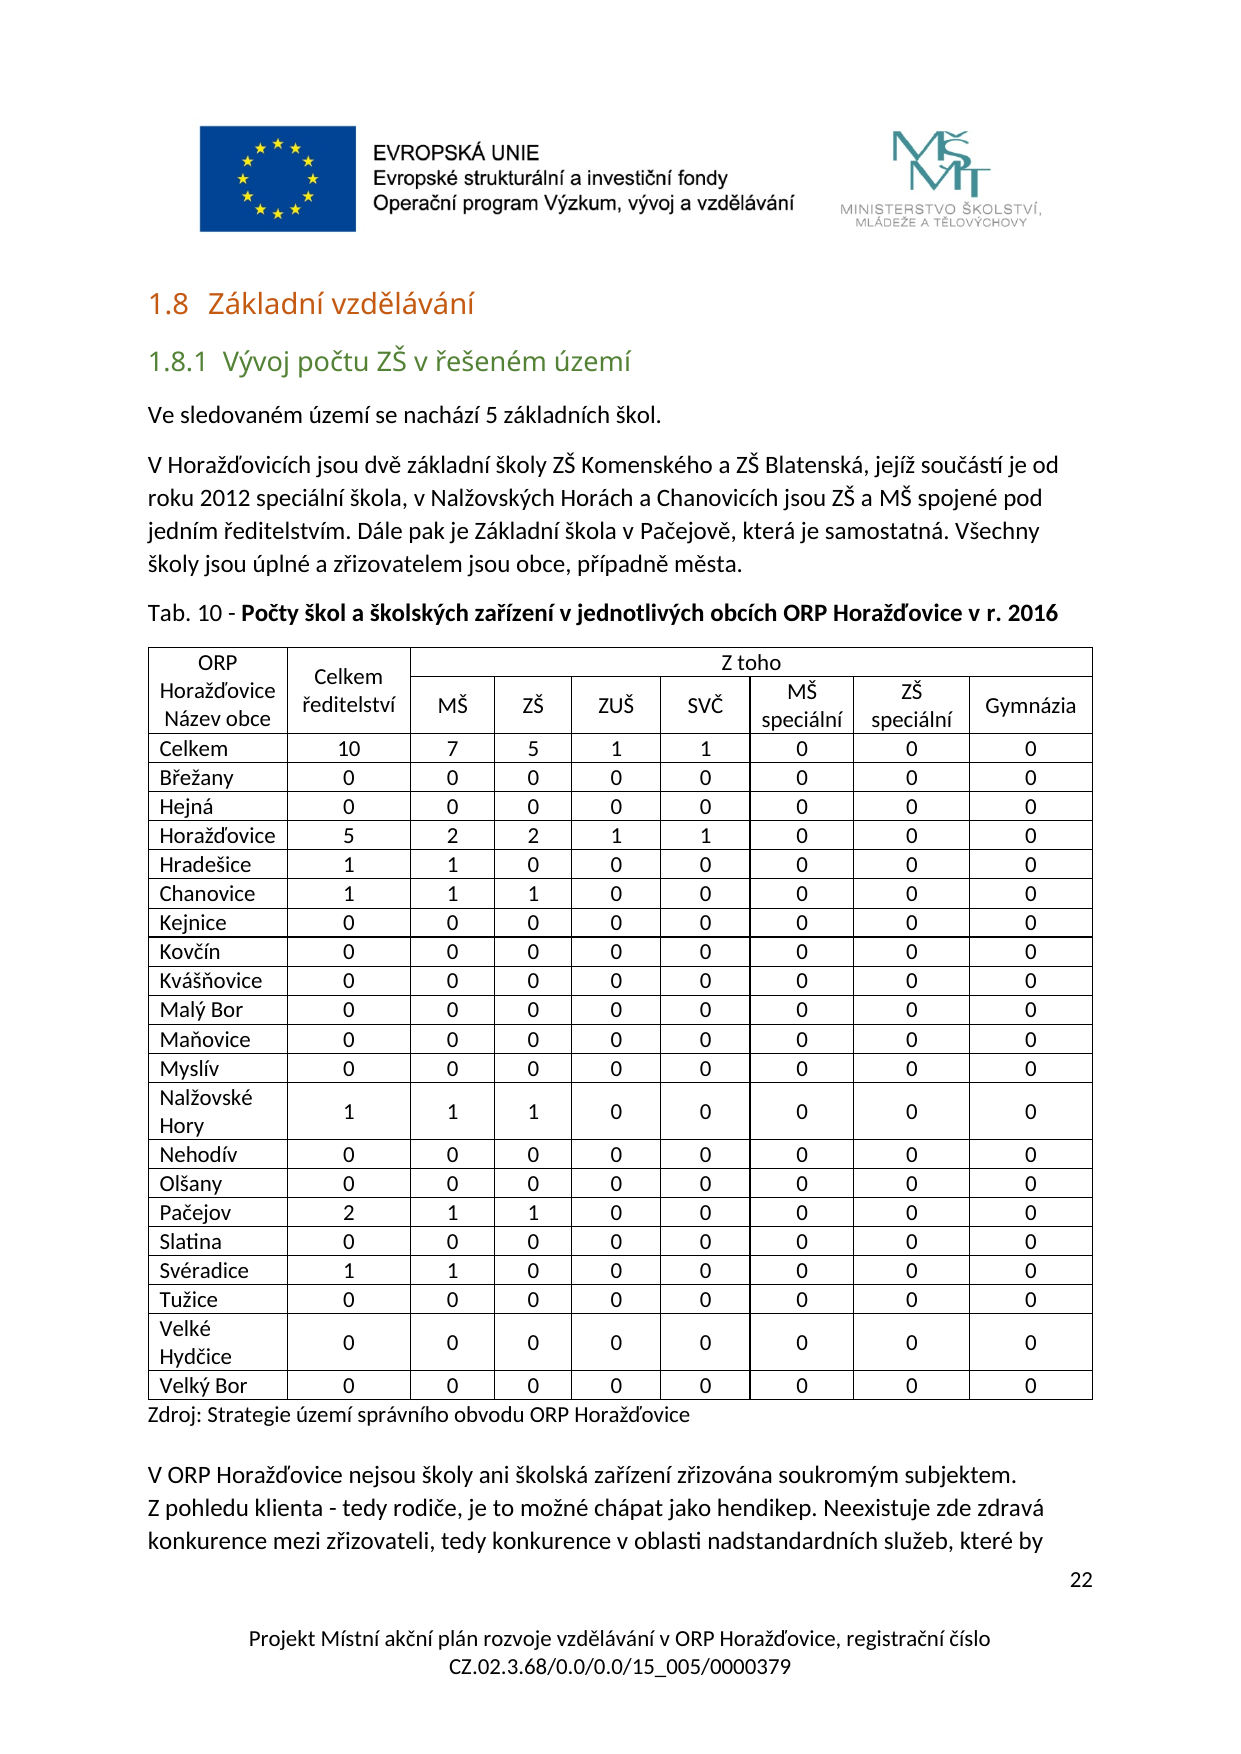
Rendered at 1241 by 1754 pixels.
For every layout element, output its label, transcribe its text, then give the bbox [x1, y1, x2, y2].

table_cell 10 [288, 734, 410, 762]
table_cell 0 [572, 1285, 660, 1313]
table_cell Velký Bor [149, 1371, 287, 1399]
table_cell Chanovice [149, 879, 287, 907]
table_header ORP Horažďovice Název obce [149, 648, 287, 733]
table_cell 0 [970, 1256, 1092, 1284]
table_cell 0 [495, 996, 571, 1024]
table_cell 0 [495, 1371, 571, 1399]
subtitle Základní vzdělávání [148, 284, 1093, 323]
table_cell 2 [411, 821, 494, 849]
table_cell 0 [572, 909, 660, 936]
table_cell MŠ speciální [751, 677, 853, 733]
table_cell 0 [572, 967, 660, 994]
picture [147, 73, 1093, 284]
table_cell 0 [970, 1025, 1092, 1053]
table_cell 5 [495, 734, 571, 762]
table_cell 0 [751, 1371, 853, 1399]
table_cell 0 [288, 909, 410, 936]
table_cell Myslív [149, 1054, 287, 1082]
table_cell 0 [411, 996, 494, 1024]
table_cell 0 [970, 1285, 1092, 1313]
table_cell 1 [411, 1198, 494, 1226]
table_cell 0 [970, 850, 1092, 878]
table_cell 0 [411, 1025, 494, 1053]
table_cell 0 [288, 1054, 410, 1082]
table_cell 0 [854, 996, 969, 1024]
table_cell 0 [751, 734, 853, 762]
table_cell 0 [661, 938, 749, 966]
table_cell 0 [854, 1140, 969, 1168]
table_cell 0 [854, 1198, 969, 1226]
table_cell Kovčín [149, 938, 287, 966]
table_cell 0 [751, 1227, 853, 1255]
table_cell 0 [288, 792, 410, 820]
table_cell Kejnice [149, 909, 287, 936]
table_cell 0 [288, 1371, 410, 1399]
table_cell 0 [288, 1285, 410, 1313]
table_cell 0 [854, 1227, 969, 1255]
table_cell 0 [751, 821, 853, 849]
table_cell 0 [572, 1256, 660, 1284]
table_cell 0 [661, 996, 749, 1024]
table_cell ZŠ speciální [854, 677, 969, 733]
table_cell 0 [411, 1371, 494, 1399]
table_cell 0 [854, 1054, 969, 1082]
table_cell 0 [661, 1227, 749, 1255]
table_cell 0 [854, 1285, 969, 1313]
table_cell Kvášňovice [149, 967, 287, 994]
table_cell 0 [661, 1054, 749, 1082]
text Tab. 10 - Počty škol a školských zařízení v jednotlivých obcích ORP Horažďovice v r. 2016 [148, 597, 1093, 628]
table_cell 0 [661, 1025, 749, 1053]
table_cell 1 [661, 734, 749, 762]
table_cell 0 [970, 996, 1092, 1024]
table_cell 0 [854, 938, 969, 966]
table_cell 0 [751, 909, 853, 936]
table_cell 0 [751, 792, 853, 820]
text V Horažďovicích jsou dvě základní školy ZŠ Komenského a ZŠ Blatenská, jejíž součástí je od roku 2012 speciální škola, v Nalžovských Horách a Chanovicích jsou ZŠ a MŠ spojené pod jedním ředitelstvím. Dále pak je Základní škola v Pačejově, která je samostatná. Všechny školy jsou úplné a zřizovatelem jsou obce, případně města. [148, 449, 1093, 578]
table_cell 0 [970, 1140, 1092, 1168]
table_cell 1 [572, 734, 660, 762]
table_cell 0 [572, 1198, 660, 1226]
table_cell 0 [661, 1198, 749, 1226]
table_cell 0 [751, 850, 853, 878]
table_cell 0 [572, 1371, 660, 1399]
table_cell 0 [495, 1025, 571, 1053]
table_cell 0 [970, 1054, 1092, 1082]
table_cell 0 [970, 1083, 1092, 1139]
table_cell Slatina [149, 1227, 287, 1255]
table_cell 0 [854, 850, 969, 878]
table_cell 0 [495, 1256, 571, 1284]
table_cell ZUŠ [572, 677, 660, 733]
table_cell 0 [411, 792, 494, 820]
table_cell 0 [661, 850, 749, 878]
table_cell 1 [411, 879, 494, 907]
table_cell 0 [288, 967, 410, 994]
table_header Celkem ředitelství [288, 648, 410, 733]
table_cell SVČ [661, 677, 749, 733]
table_cell 0 [751, 1314, 853, 1370]
table_cell 0 [288, 1314, 410, 1370]
table_cell 0 [661, 1140, 749, 1168]
table_cell 0 [572, 763, 660, 791]
table_cell 0 [495, 792, 571, 820]
table_cell 0 [854, 1371, 969, 1399]
table_cell 0 [495, 1140, 571, 1168]
table_cell 1 [288, 850, 410, 878]
table_cell Hradešice [149, 850, 287, 878]
table_cell 0 [970, 734, 1092, 762]
text Zdroj: Strategie území správního obvodu ORP Horažďovice [148, 1400, 1093, 1428]
table_cell 0 [411, 1140, 494, 1168]
table_cell 0 [751, 763, 853, 791]
table_cell 0 [854, 909, 969, 936]
table_cell 0 [495, 1314, 571, 1370]
table_cell 0 [854, 1025, 969, 1053]
table_cell 0 [970, 792, 1092, 820]
table_cell 0 [661, 1285, 749, 1313]
table_cell Celkem [149, 734, 287, 762]
table_cell 0 [751, 1025, 853, 1053]
table_cell 1 [288, 879, 410, 907]
table_cell 0 [970, 1314, 1092, 1370]
table_cell 0 [661, 1083, 749, 1139]
table_cell 1 [411, 1083, 494, 1139]
table_cell 0 [495, 1227, 571, 1255]
table_cell 0 [572, 792, 660, 820]
table_cell 0 [572, 1227, 660, 1255]
table_header Z toho [411, 648, 1092, 676]
table_cell 0 [970, 1198, 1092, 1226]
table_cell 0 [854, 821, 969, 849]
table_cell 0 [854, 967, 969, 994]
table_cell 0 [751, 1054, 853, 1082]
table_cell 0 [751, 1285, 853, 1313]
table_cell 0 [751, 1169, 853, 1197]
table_cell Břežany [149, 763, 287, 791]
table_cell 2 [288, 1198, 410, 1226]
table_cell 0 [495, 763, 571, 791]
table_cell 0 [854, 1083, 969, 1139]
table_cell 0 [661, 1314, 749, 1370]
table_cell 0 [751, 879, 853, 907]
table_cell 0 [411, 1314, 494, 1370]
table_cell 7 [411, 734, 494, 762]
table_cell 0 [854, 1314, 969, 1370]
table_cell Gymnázia [970, 677, 1092, 733]
table_cell 1 [288, 1256, 410, 1284]
table_cell 0 [495, 1054, 571, 1082]
table_cell 1 [661, 821, 749, 849]
table_cell 0 [288, 1169, 410, 1197]
table_cell 5 [288, 821, 410, 849]
table_cell 0 [288, 1227, 410, 1255]
table_cell 0 [288, 1025, 410, 1053]
table_cell 1 [288, 1083, 410, 1139]
table_cell 0 [970, 1227, 1092, 1255]
table_cell 0 [572, 1140, 660, 1168]
table_cell 0 [411, 909, 494, 936]
text Ve sledovaném území se nachází 5 základních škol. [148, 399, 1093, 430]
table_cell 0 [288, 938, 410, 966]
table_cell 0 [495, 1169, 571, 1197]
table_cell 0 [572, 1314, 660, 1370]
table_cell 0 [661, 763, 749, 791]
table_cell 0 [288, 996, 410, 1024]
table_cell Olšany [149, 1169, 287, 1197]
table_cell 0 [411, 763, 494, 791]
table_cell 0 [854, 1256, 969, 1284]
table_cell 0 [751, 996, 853, 1024]
table_cell 0 [288, 1140, 410, 1168]
table_cell 0 [411, 1227, 494, 1255]
table_cell Nalžovské Hory [149, 1083, 287, 1139]
table_cell 0 [751, 967, 853, 994]
table_cell 1 [411, 1256, 494, 1284]
table_cell Hejná [149, 792, 287, 820]
table_cell 0 [495, 967, 571, 994]
table_cell 0 [572, 1025, 660, 1053]
table_cell 0 [495, 909, 571, 936]
table_cell 0 [661, 1169, 749, 1197]
table_cell 0 [661, 909, 749, 936]
table_cell Nehodív [149, 1140, 287, 1168]
table_cell Svéradice [149, 1256, 287, 1284]
table_cell Tužice [149, 1285, 287, 1313]
table_cell 1 [495, 879, 571, 907]
table_cell Malý Bor [149, 996, 287, 1024]
table_cell 0 [751, 1140, 853, 1168]
table_cell 0 [751, 938, 853, 966]
subtitle Vývoj počtu ZŠ v řešeném území [148, 343, 1093, 380]
table_cell 0 [970, 879, 1092, 907]
table_cell 0 [970, 821, 1092, 849]
table_cell 0 [572, 938, 660, 966]
table_cell 0 [661, 879, 749, 907]
table_cell 1 [572, 821, 660, 849]
table_cell Pačejov [149, 1198, 287, 1226]
table_cell 0 [572, 996, 660, 1024]
table_cell 0 [411, 967, 494, 994]
table_cell 0 [572, 879, 660, 907]
table_cell 0 [970, 763, 1092, 791]
table_cell 0 [661, 1371, 749, 1399]
table_cell 0 [854, 1169, 969, 1197]
table_cell ZŠ [495, 677, 571, 733]
table_cell 0 [854, 879, 969, 907]
table_cell 0 [970, 1371, 1092, 1399]
table_cell 0 [970, 909, 1092, 936]
table_cell 0 [751, 1083, 853, 1139]
table_cell 0 [572, 1169, 660, 1197]
table_cell 0 [288, 763, 410, 791]
table_cell 0 [854, 792, 969, 820]
table_cell 0 [495, 850, 571, 878]
table_cell Horažďovice [149, 821, 287, 849]
table_cell 0 [854, 734, 969, 762]
table_cell 0 [854, 763, 969, 791]
table_cell 0 [970, 967, 1092, 994]
table_cell 0 [411, 1285, 494, 1313]
table_cell 1 [411, 850, 494, 878]
table_cell 0 [970, 938, 1092, 966]
table_cell 0 [572, 1083, 660, 1139]
table_cell 0 [495, 938, 571, 966]
table_cell 0 [751, 1256, 853, 1284]
table_cell 0 [661, 1256, 749, 1284]
table_cell 0 [572, 850, 660, 878]
table_cell 0 [661, 967, 749, 994]
table_cell 1 [495, 1083, 571, 1139]
table_cell 0 [751, 1198, 853, 1226]
table_cell Velké Hydčice [149, 1314, 287, 1370]
table_cell 0 [661, 792, 749, 820]
table_cell 1 [495, 1198, 571, 1226]
table_cell 0 [411, 1169, 494, 1197]
table_cell 0 [495, 1285, 571, 1313]
table_cell Maňovice [149, 1025, 287, 1053]
table_cell 0 [572, 1054, 660, 1082]
table_cell 2 [495, 821, 571, 849]
table_cell 0 [970, 1169, 1092, 1197]
table_cell MŠ [411, 677, 494, 733]
table_cell 0 [411, 1054, 494, 1082]
table_cell 0 [411, 938, 494, 966]
